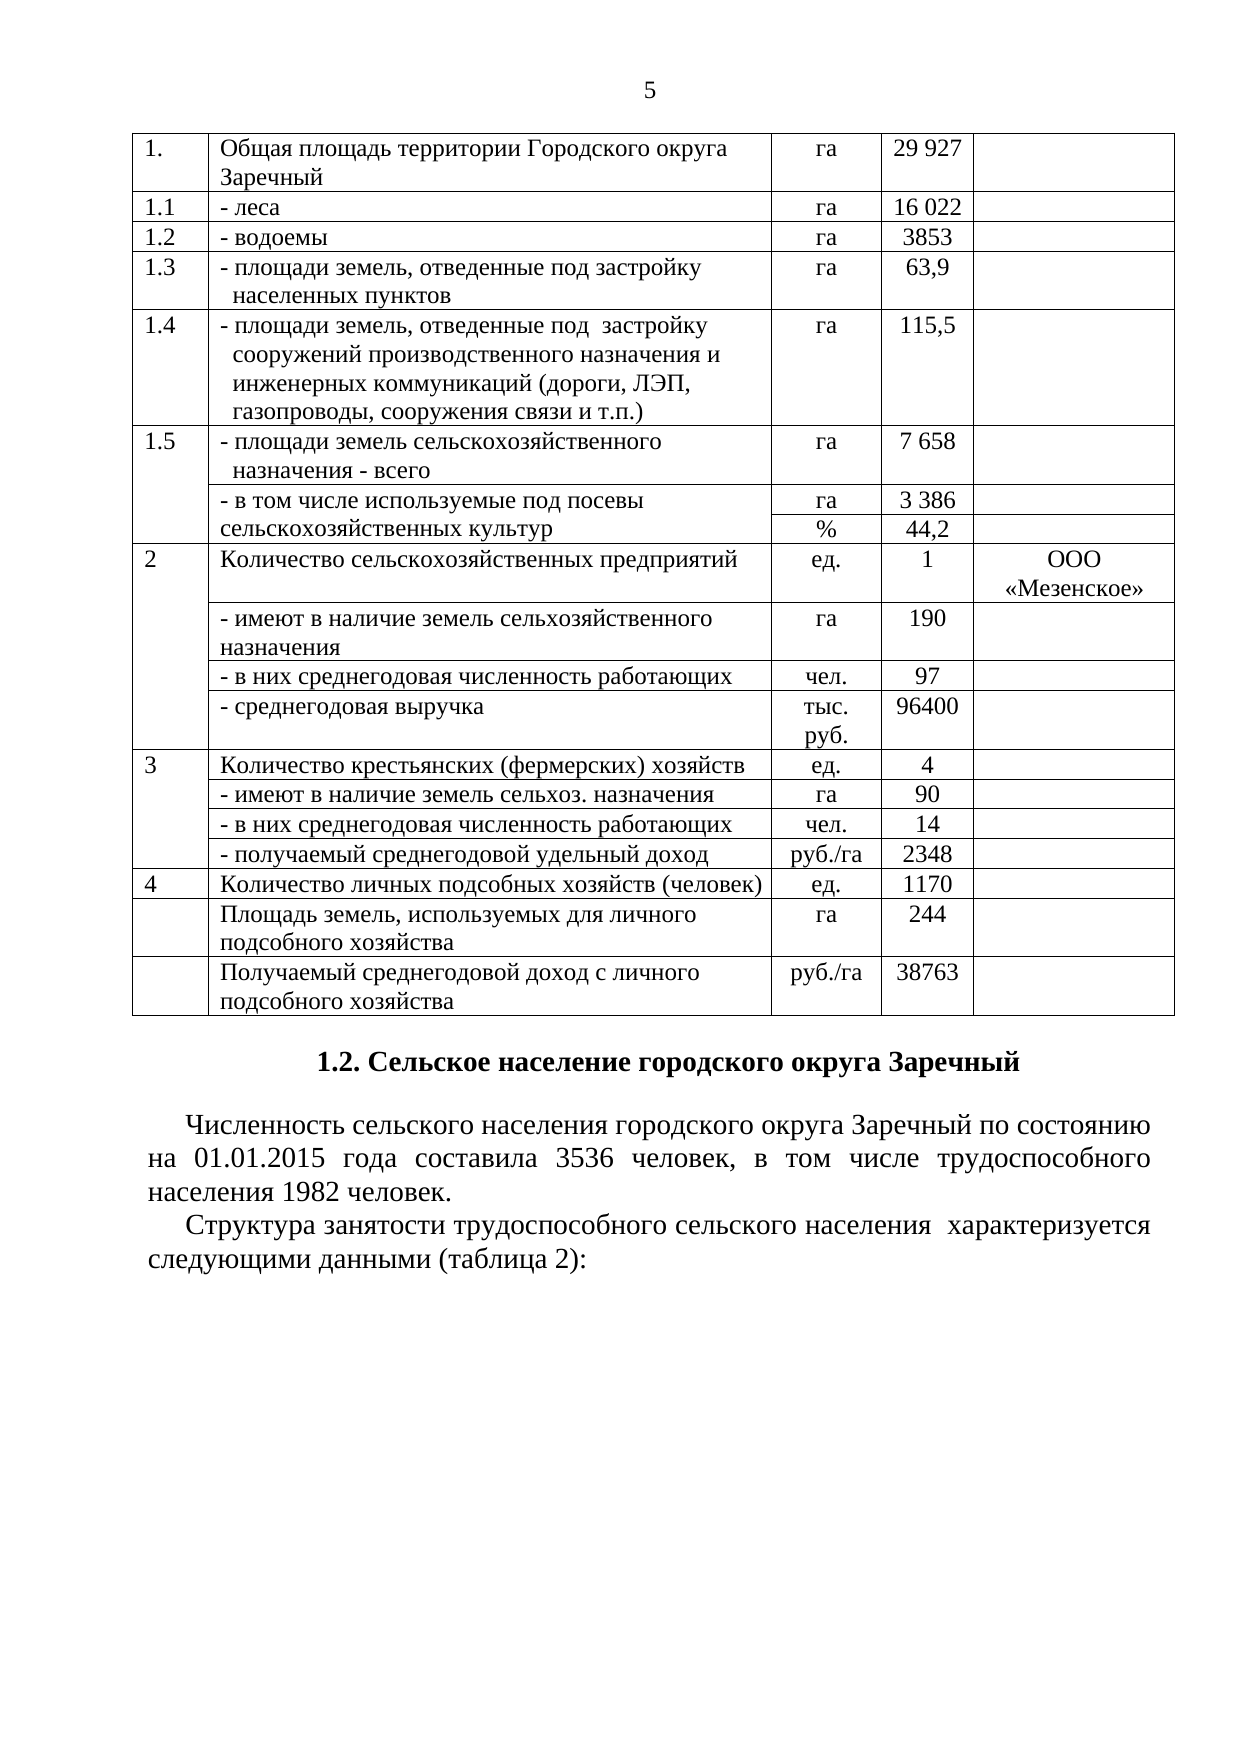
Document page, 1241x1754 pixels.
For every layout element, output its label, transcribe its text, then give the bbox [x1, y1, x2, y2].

table_cell [974, 780, 1174, 808]
table_cell 3 [133, 750, 208, 868]
table_cell - площади земель, отведенные под застройку сооружений производственного назначения и инженерных коммуникаций (дороги, ЛЭП, газопроводы, сооружения связи и т.п.) [209, 310, 771, 425]
table_cell 29 927 [882, 134, 973, 191]
table_cell га [772, 426, 881, 484]
table_cell 16 022 [882, 192, 973, 221]
table_cell Количество личных подсобных хозяйств (человек) [209, 869, 771, 898]
table_cell ед. [772, 750, 881, 778]
table_cell тыс. руб. [772, 691, 881, 749]
table_cell - имеют в наличие земель сельхозяйственного назначения [209, 603, 771, 660]
table_cell га [772, 252, 881, 309]
table_cell га [772, 222, 881, 251]
table_cell 44,2 [882, 515, 973, 543]
table_cell руб./га [772, 839, 881, 868]
table_cell - площади земель, отведенные под застройку населенных пунктов [209, 252, 771, 309]
table_cell чел. [772, 661, 881, 690]
table_cell - в них среднегодовая численность работающих [209, 661, 771, 690]
table_cell 1 [882, 544, 973, 602]
table_cell [974, 222, 1174, 251]
table_cell - леса [209, 192, 771, 221]
table_cell - среднегодовая выручка [209, 691, 771, 749]
table_cell 97 [882, 661, 973, 690]
table_cell [974, 750, 1174, 778]
table_cell Количество сельскохозяйственных предприятий [209, 544, 771, 602]
table_cell 2348 [882, 839, 973, 868]
table_cell Площадь земель, используемых для личного подсобного хозяйства [209, 899, 771, 956]
table_cell га [772, 899, 881, 956]
table_cell 244 [882, 899, 973, 956]
table_cell % [772, 515, 881, 543]
table_cell ООО «Мезенское» [974, 544, 1174, 602]
table_cell [974, 603, 1174, 660]
table_cell 63,9 [882, 252, 973, 309]
table_cell ед. [772, 869, 881, 898]
table_cell [974, 192, 1174, 221]
table_cell - в том числе используемые под посевы сельскохозяйственных культур [209, 485, 771, 543]
table_cell га [772, 485, 881, 513]
table_cell 4 [133, 869, 208, 898]
table_cell га [772, 780, 881, 808]
table_cell [974, 869, 1174, 898]
table_cell 38763 [882, 957, 973, 1015]
table_cell [974, 839, 1174, 868]
table_cell [133, 899, 208, 956]
table_cell [974, 310, 1174, 425]
table_cell [974, 809, 1174, 838]
text Численность сельского населения городского округа Заречный по состоянию на 01.01.2015 года составила 3536 человек, в том числе трудоспособного населения 1982 человек. [148, 1107, 1152, 1207]
table_cell 3853 [882, 222, 973, 251]
table_cell [974, 691, 1174, 749]
table_cell 2 [133, 544, 208, 749]
table_cell [974, 252, 1174, 309]
table_cell 96400 [882, 691, 973, 749]
table_cell - в них среднегодовая численность работающих [209, 809, 771, 838]
table_cell [974, 899, 1174, 956]
table_cell [133, 957, 208, 1015]
table_cell - получаемый среднегодовой удельный доход [209, 839, 771, 868]
table_cell 1.1 [133, 192, 208, 221]
table_cell 190 [882, 603, 973, 660]
table_cell 3 386 [882, 485, 973, 513]
table_cell [974, 515, 1174, 543]
table_cell [974, 485, 1174, 513]
table_cell 1.4 [133, 310, 208, 425]
table_cell Общая площадь территории Городского округа Заречный [209, 134, 771, 191]
text 1.2. Сельское население городского округа Заречный [148, 1044, 1152, 1078]
table_cell 1.2 [133, 222, 208, 251]
table_cell - водоемы [209, 222, 771, 251]
table_cell 1170 [882, 869, 973, 898]
table_cell 115,5 [882, 310, 973, 425]
table_cell 1. [133, 134, 208, 191]
table_cell 14 [882, 809, 973, 838]
table_cell га [772, 192, 881, 221]
table_cell руб./га [772, 957, 881, 1015]
table_cell [974, 957, 1174, 1015]
table_cell [974, 661, 1174, 690]
table_cell - площади земель сельскохозяйственного назначения - всего [209, 426, 771, 484]
table_cell 1.5 [133, 426, 208, 543]
table_cell Количество крестьянских (фермерских) хозяйств [209, 750, 771, 778]
table_cell 4 [882, 750, 973, 778]
table_cell - имеют в наличие земель сельхоз. назначения [209, 780, 771, 808]
table_cell [974, 134, 1174, 191]
table_cell [974, 426, 1174, 484]
table_cell га [772, 603, 881, 660]
table_cell 7 658 [882, 426, 973, 484]
table_cell 1.3 [133, 252, 208, 309]
table_cell га [772, 310, 881, 425]
table_cell 90 [882, 780, 973, 808]
table_cell ед. [772, 544, 881, 602]
text Структура занятости трудоспособного сельского населения характеризуется следующими данными (таблица 2): [148, 1207, 1152, 1274]
table_cell Получаемый среднегодовой доход с личного подсобного хозяйства [209, 957, 771, 1015]
table_cell га [772, 134, 881, 191]
table_cell чел. [772, 809, 881, 838]
